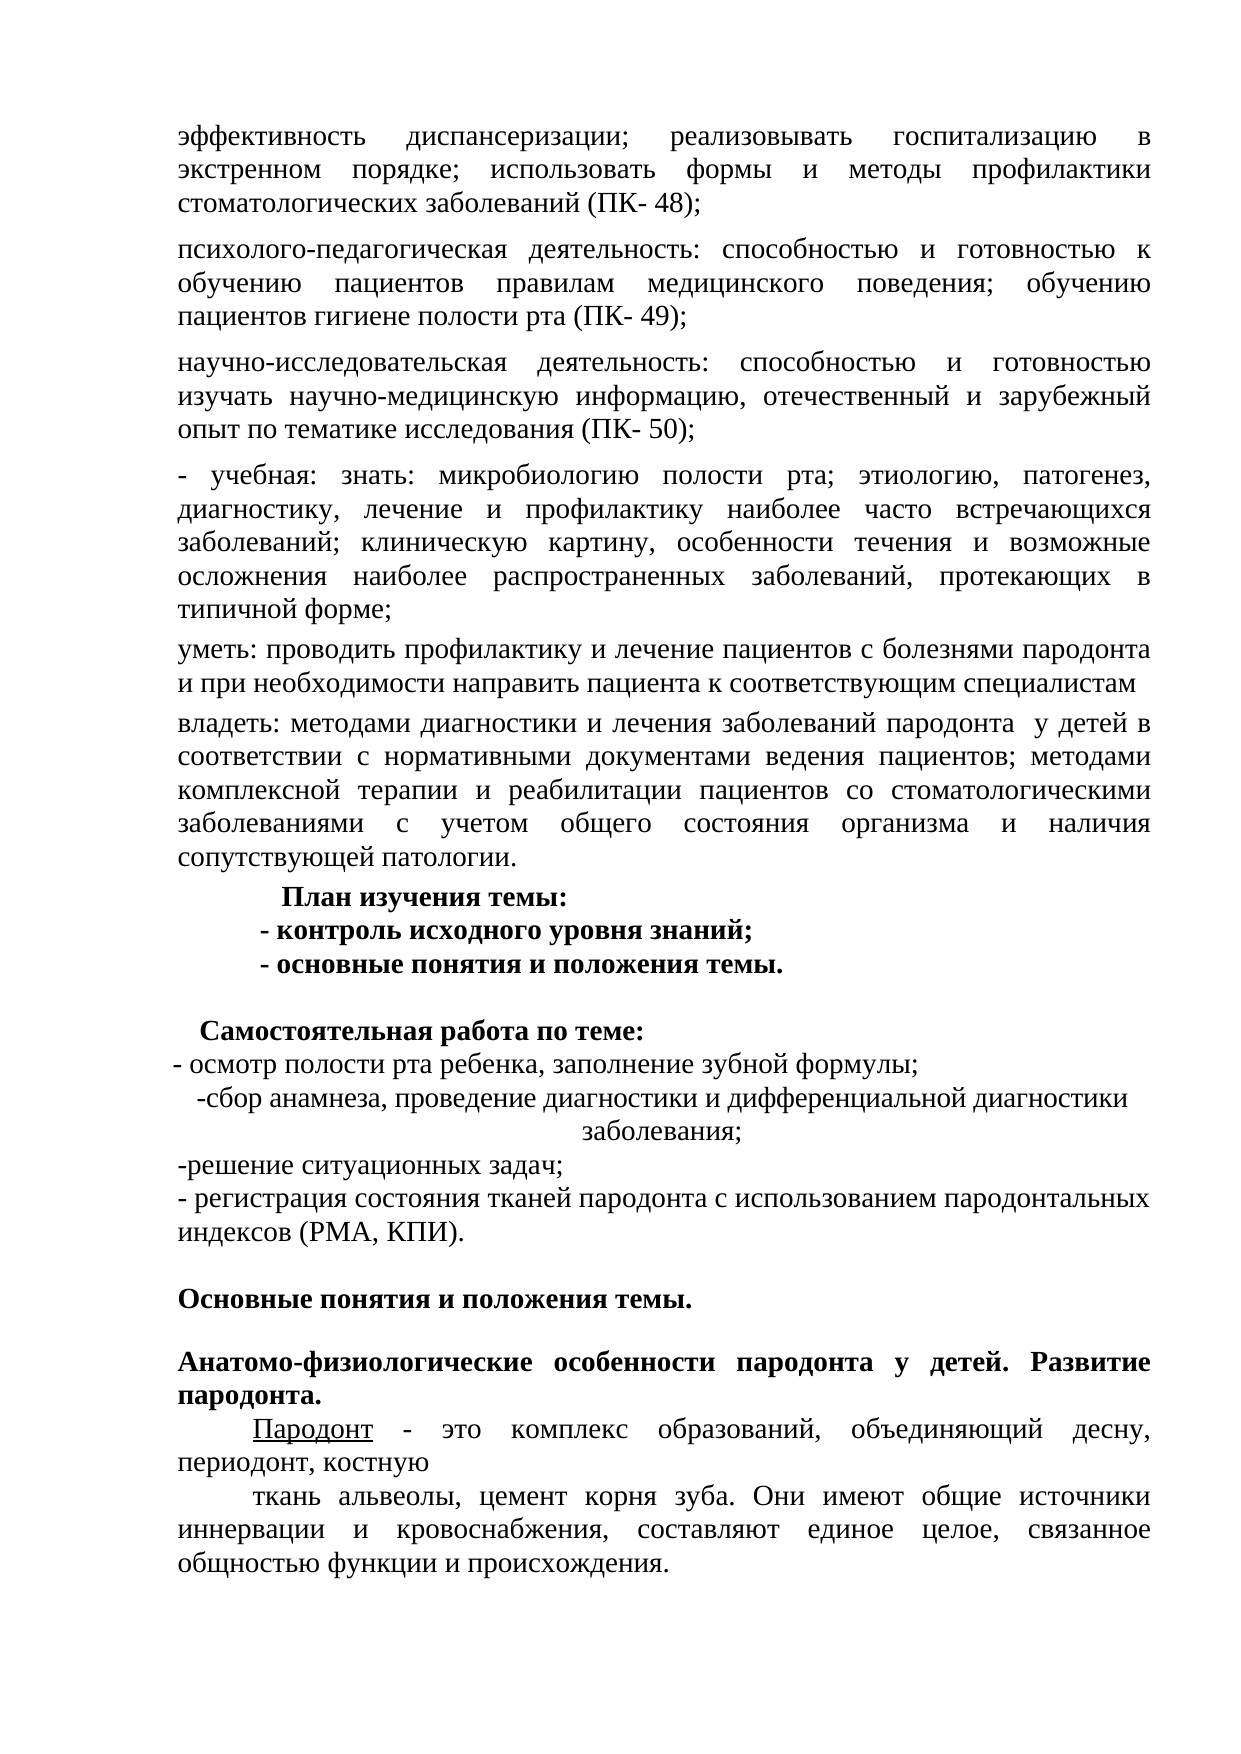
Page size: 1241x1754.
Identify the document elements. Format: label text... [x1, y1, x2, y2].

text научно-исследовательская деятельность: способностью и готовностью изучать научно-медицинскую информацию, отечественный и зарубежный опыт по тематике исследования (ПК- 50); [177, 344, 1152, 445]
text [177, 118, 1152, 219]
text - контроль исходного уровня знаний; [177, 912, 1152, 946]
text - регистрация состояния тканей пародонта с использованием пародонтальных индексов (РМА, КПИ). [177, 1181, 1152, 1248]
text - учебная: знать: микробиологию полости рта; этиологию, патогенез, диагностику, лечение и профилактику наиболее часто встречающихся заболеваний; клиническую картину, особенности течения и возможные осложнения наиболее распространенных заболеваний, протекающих в типичной форме; [177, 457, 1152, 625]
text -решение ситуационных задач; [177, 1147, 1152, 1181]
text владеть: методами диагностики и лечения заболеваний пародонта у детей в соответствии с нормативными документами ведения пациентов; методами комплексной терапии и реабилитации пациентов со стоматологическими заболеваниями с учетом общего состояния организма и наличия сопутствующей патологии. [177, 705, 1152, 872]
text ткань альвеолы, цемент корня зуба. Они имеют общие источники иннервации и кровоснабжения, составляют единое целое, связанное общностью функции и происхождения. [177, 1478, 1152, 1579]
text План изучения темы: [177, 879, 1152, 912]
text - основные понятия и положения темы. [177, 946, 1152, 979]
text Анатомо-физиологические особенности пародонта у детей. Развитие пародонта. [177, 1344, 1152, 1411]
text уметь: проводить профилактику и лечение пациентов с болезнями пародонта и при необходимости направить пациента к соответствующим специалистам [177, 631, 1152, 698]
text - осмотр полости рта ребенка, заполнение зубной формулы; [172, 1046, 1152, 1080]
text Самостоятельная работа по теме: [177, 1013, 1152, 1046]
text психолого-педагогическая деятельность: способностью и готовностью к обучению пациентов правилам медицинского поведения; обучению пациентов гигиене полости рта (ПК- 49); [177, 231, 1152, 332]
text Пародонт - это комплекс образований, объединяющий десну, периодонт, костную [177, 1411, 1152, 1478]
text -сбор анамнеза, проведение диагностики и дифференциальной диагностики заболевания; [172, 1080, 1152, 1147]
text Основные понятия и положения темы. [177, 1281, 1152, 1315]
